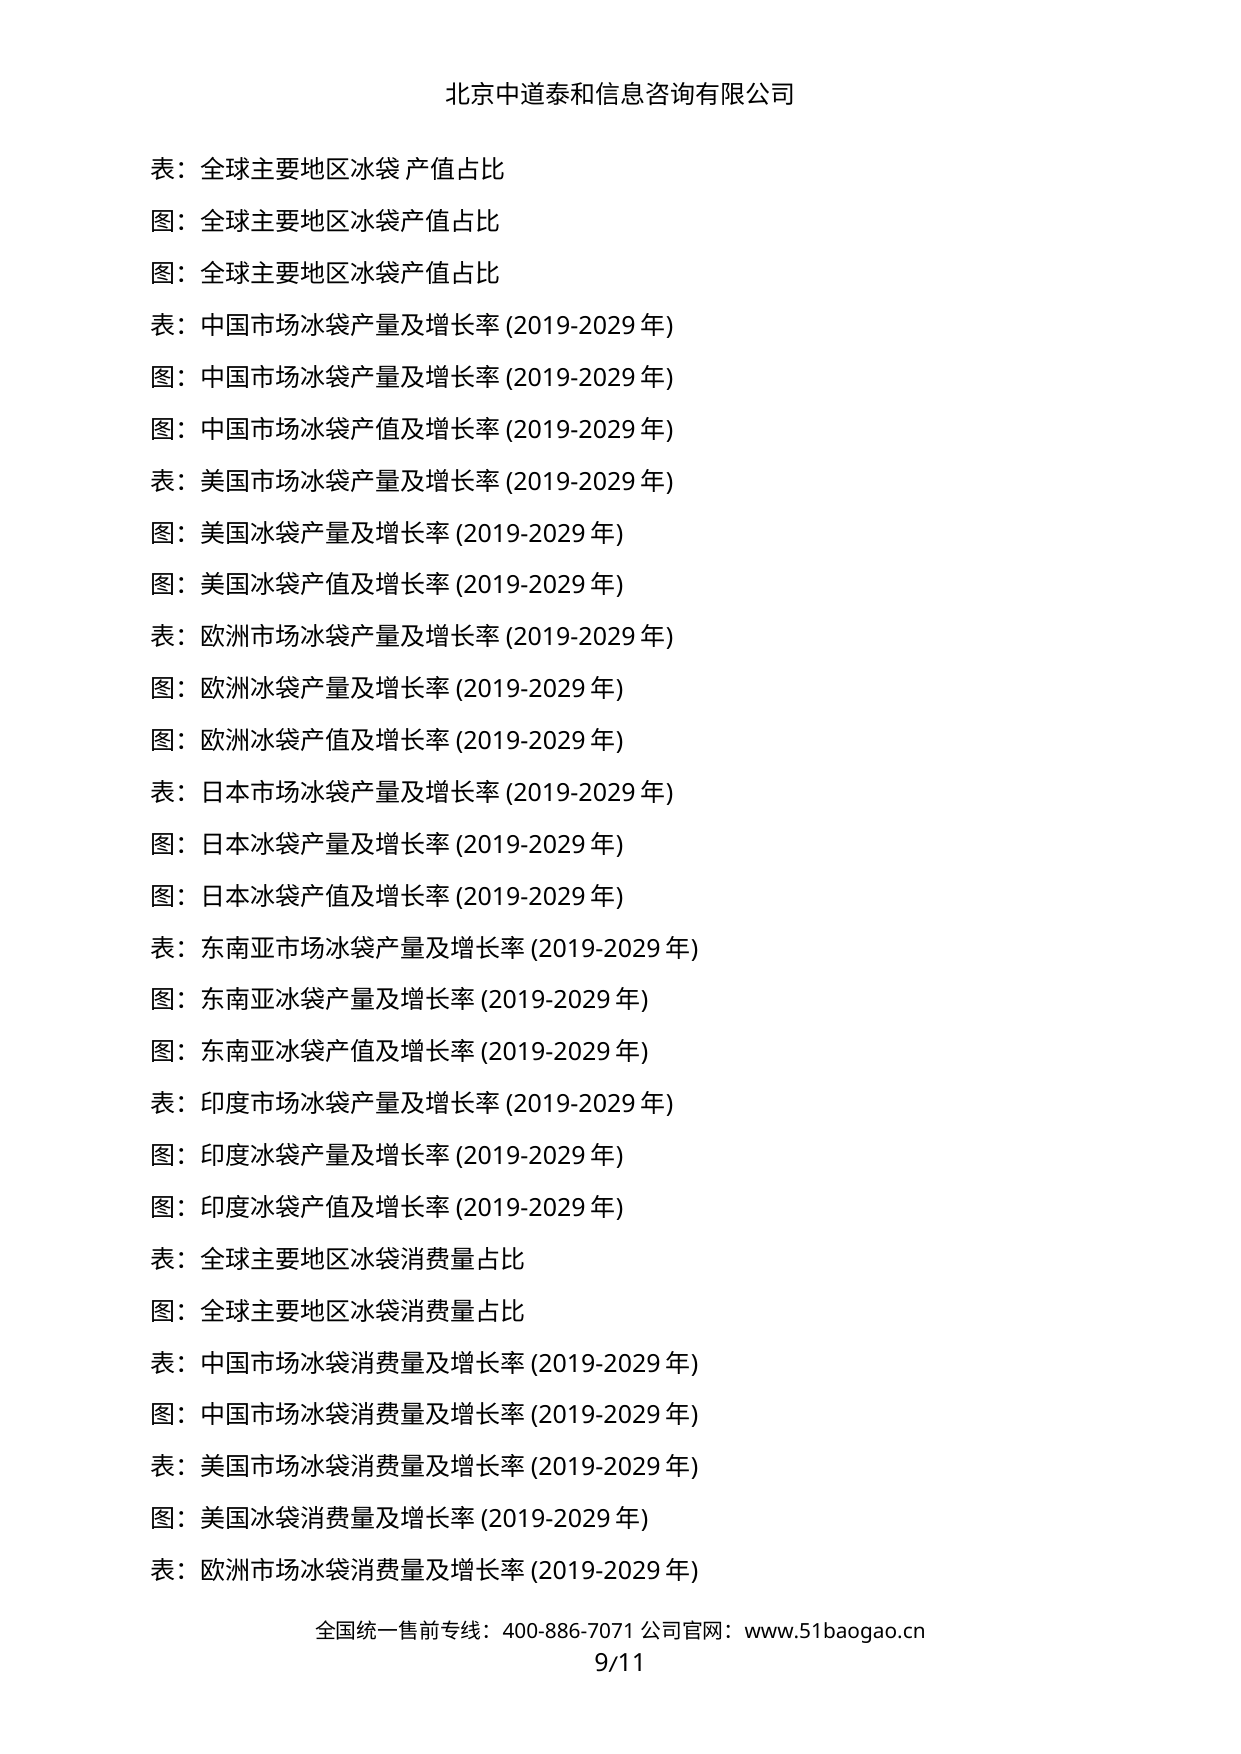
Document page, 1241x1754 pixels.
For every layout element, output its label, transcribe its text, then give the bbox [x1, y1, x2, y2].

text 表：印度市场冰袋产量及增长率 (2019-2029年) [150, 1084, 1090, 1120]
text 表：全球主要地区冰袋 产值占比 [150, 150, 1090, 186]
text 表：中国市场冰袋消费量及增长率 (2019-2029年) [150, 1343, 1090, 1379]
text 表：东南亚市场冰袋产量及增长率 (2019-2029年) [150, 928, 1090, 964]
text 图：中国市场冰袋产值及增长率 (2019-2029年) [150, 409, 1090, 446]
text 图：美国冰袋产值及增长率 (2019-2029年) [150, 565, 1090, 601]
text 图：欧洲冰袋产量及增长率 (2019-2029年) [150, 669, 1090, 705]
text 图：日本冰袋产值及增长率 (2019-2029年) [150, 876, 1090, 912]
text 表：欧洲市场冰袋消费量及增长率 (2019-2029年) [150, 1551, 1090, 1587]
text 表：中国市场冰袋产量及增长率 (2019-2029年) [150, 306, 1090, 342]
text 表：美国市场冰袋产量及增长率 (2019-2029年) [150, 461, 1090, 497]
text 图：印度冰袋产值及增长率 (2019-2029年) [150, 1187, 1090, 1224]
text 图：中国市场冰袋消费量及增长率 (2019-2029年) [150, 1395, 1090, 1431]
text 图：印度冰袋产量及增长率 (2019-2029年) [150, 1136, 1090, 1172]
text 表：欧洲市场冰袋产量及增长率 (2019-2029年) [150, 617, 1090, 653]
text 图：中国市场冰袋产量及增长率 (2019-2029年) [150, 357, 1090, 394]
text 图：欧洲冰袋产值及增长率 (2019-2029年) [150, 721, 1090, 757]
text 表：美国市场冰袋消费量及增长率 (2019-2029年) [150, 1447, 1090, 1483]
text 图：日本冰袋产量及增长率 (2019-2029年) [150, 824, 1090, 861]
text 图：美国冰袋消费量及增长率 (2019-2029年) [150, 1499, 1090, 1535]
text 图：全球主要地区冰袋产值占比 [150, 254, 1090, 290]
text 图：全球主要地区冰袋消费量占比 [150, 1291, 1090, 1327]
text 图：美国冰袋产量及增长率 (2019-2029年) [150, 513, 1090, 549]
text 表：日本市场冰袋产量及增长率 (2019-2029年) [150, 772, 1090, 809]
text 图：东南亚冰袋产量及增长率 (2019-2029年) [150, 980, 1090, 1016]
text 图：东南亚冰袋产值及增长率 (2019-2029年) [150, 1032, 1090, 1068]
text 表：全球主要地区冰袋消费量占比 [150, 1239, 1090, 1276]
text 图：全球主要地区冰袋产值占比 [150, 202, 1090, 238]
